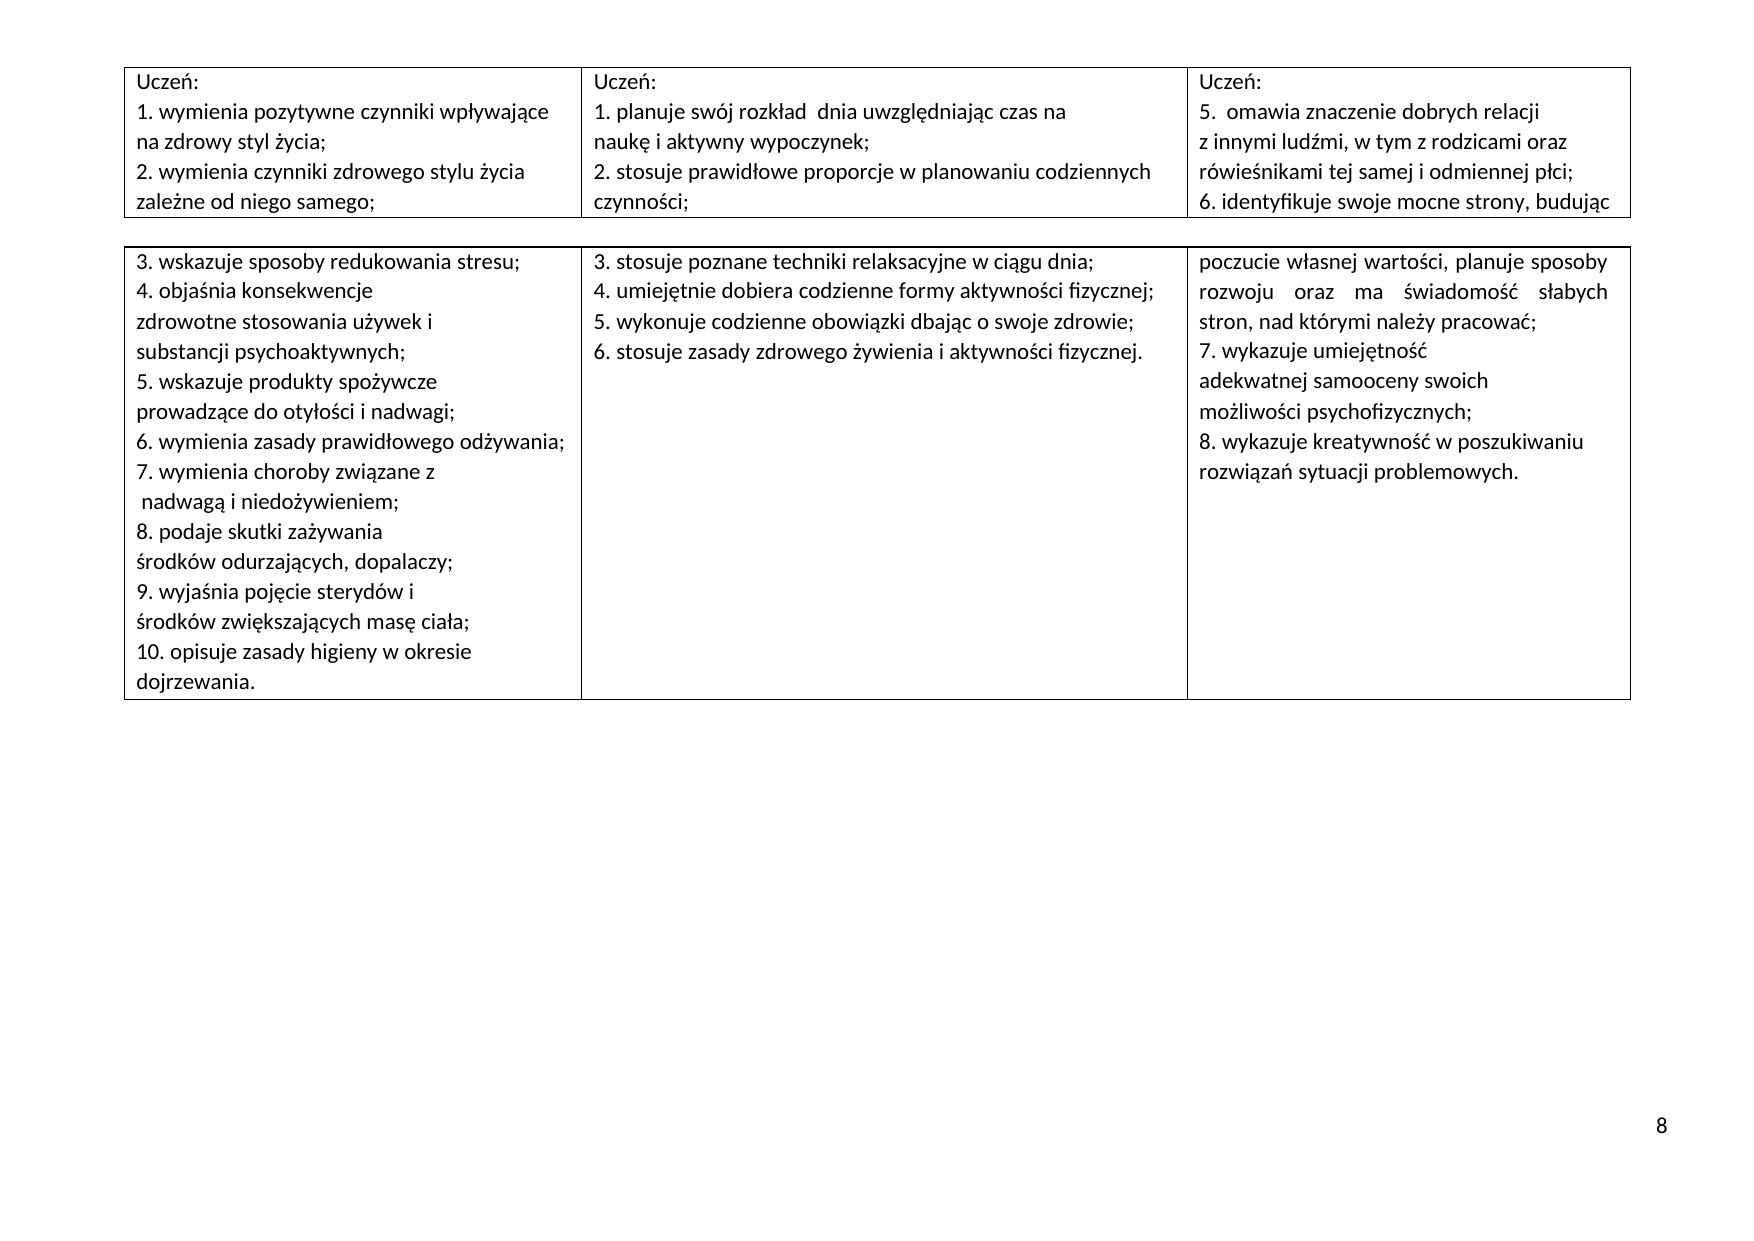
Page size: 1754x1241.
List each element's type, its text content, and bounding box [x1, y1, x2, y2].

table_header stosuje poznane techniki relaksacyjne w ciągu dnia; umiejętnie dobiera codzienne formy aktywności fizycznej; wykonuje codzienne obowiązki dbając o swoje zdrowie; stosuje zasady zdrowego żywienia i aktywności fizycznej. [582, 248, 1187, 699]
table_cell Uczeń: planuje swój rozkład dnia uwzględniając czas na naukę i aktywny wypoczynek; stosuje prawidłowe proporcje w planowaniu codziennych czynności; [582, 68, 1187, 217]
table_header wskazuje sposoby redukowania stresu; objaśnia konsekwencje zdrowotne stosowania używek i substancji psychoaktywnych; wskazuje produkty spożywcze prowadzące do otyłości i nadwagi; wymienia zasady prawidłowego odżywania; wymienia choroby związane z nadwagą i niedożywieniem; podaje skutki zażywania środków odurzających, dopalaczy; wyjaśnia pojęcie sterydów i środków zwiększających masę ciała; opisuje zasady higieny w okresie dojrzewania. [125, 248, 581, 699]
table_cell Uczeń: wymienia pozytywne czynniki wpływające na zdrowy styl życia; wymienia czynniki zdrowego stylu życia zależne od niego samego; [125, 68, 581, 217]
table_header poczucie własnej wartości, planuje sposoby rozwoju oraz ma świadomość słabych stron, nad którymi należy pracować; wykazuje umiejętność adekwatnej samooceny swoich możliwości psychofizycznych; wykazuje kreatywność w poszukiwaniu rozwiązań sytuacji problemowych. [1188, 248, 1630, 699]
table_cell Uczeń: omawia znaczenie dobrych relacji z innymi ludźmi, w tym z rodzicami oraz rówieśnikami tej samej i odmiennej płci; identyfikuje swoje mocne strony, budując [1188, 68, 1630, 217]
